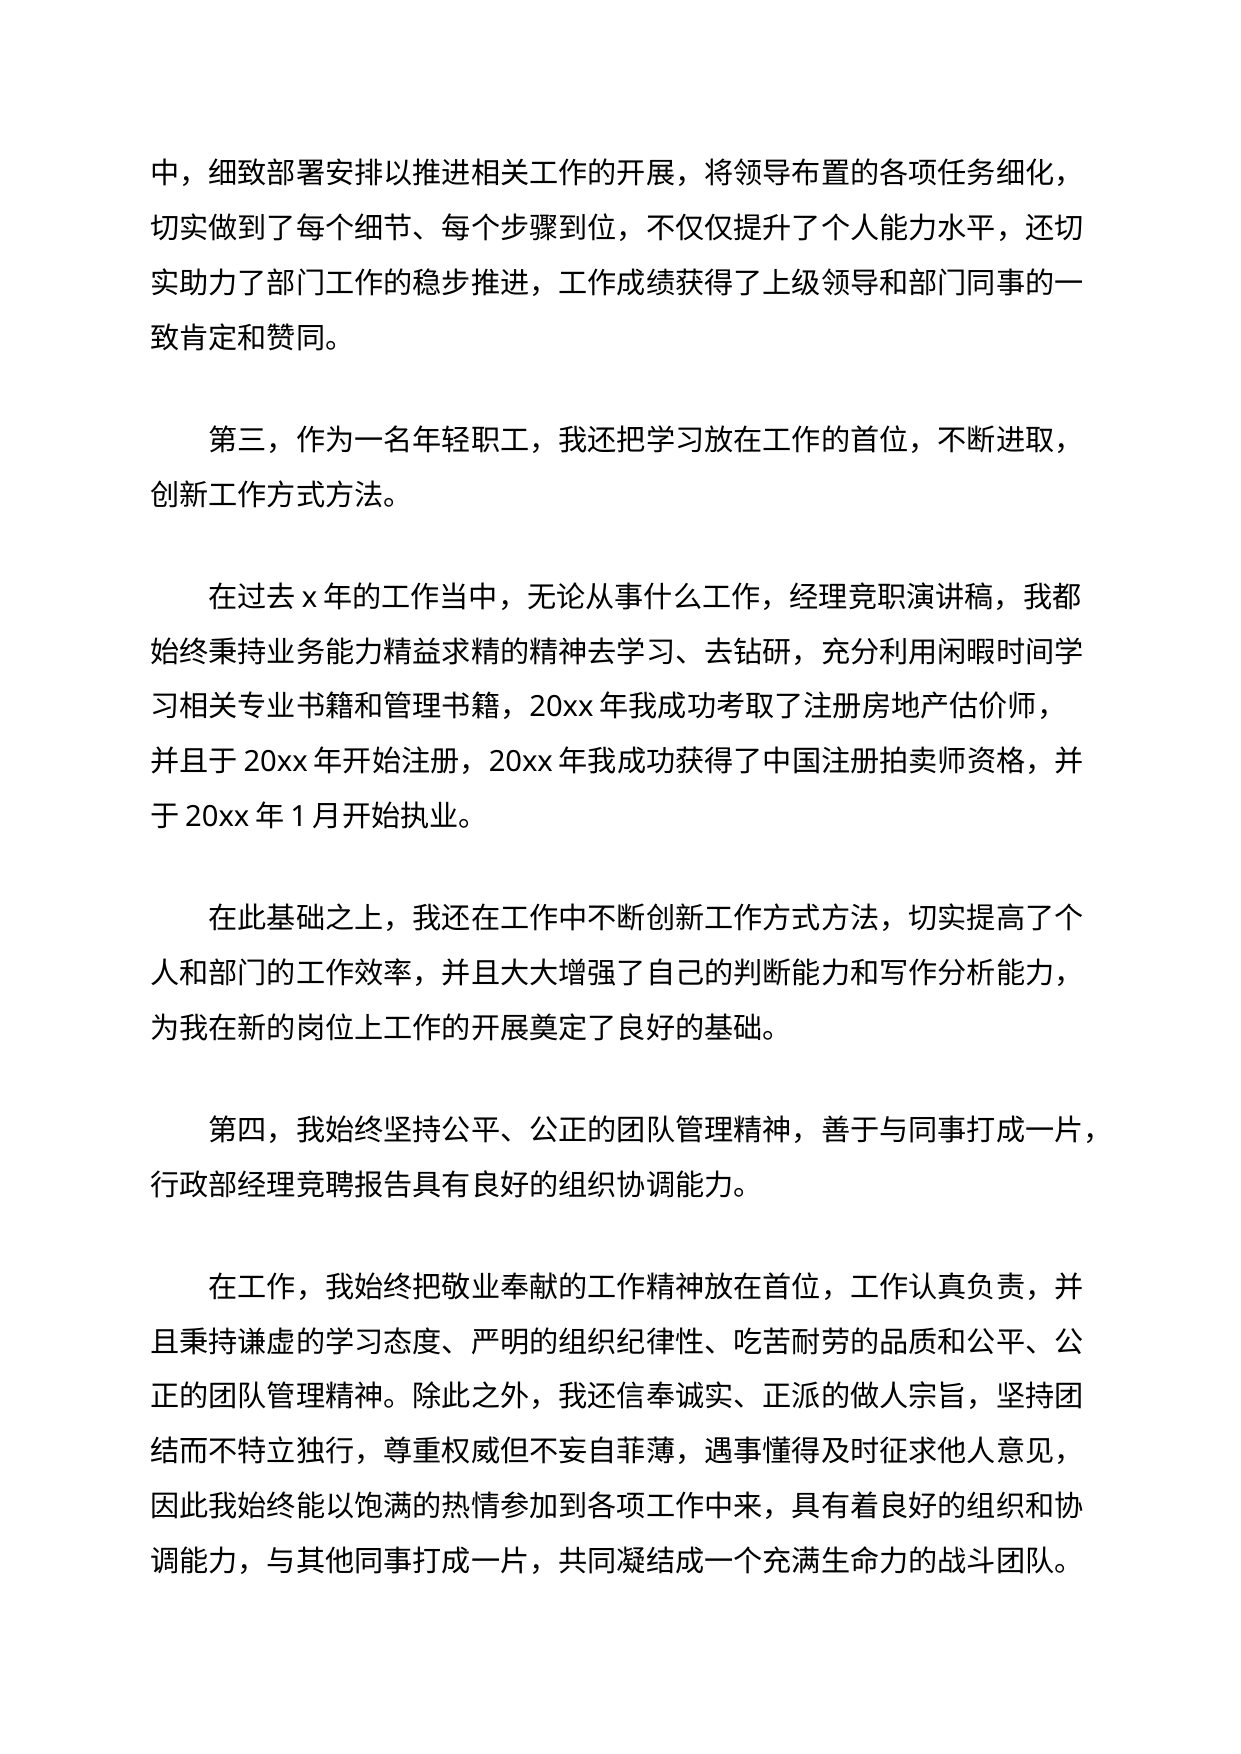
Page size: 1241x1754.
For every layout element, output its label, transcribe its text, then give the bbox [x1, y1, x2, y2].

text 在过去x年的工作当中，无论从事什么工作，经理竞职演讲稿，我都始终秉持业务能力精益求精的精神去学习、去钻研，充分利用闲暇时间学习相关专业书籍和管理书籍，20xx年我成功考取了注册房地产估价师，并且于20xx年开始注册，20xx年我成功获得了中国注册拍卖师资格，并于20xx年1月开始执业。 [150, 573, 1090, 835]
text 在工作，我始终把敬业奉献的工作精神放在首位，工作认真负责，并且秉持谦虚的学习态度、严明的组织纪律性、吃苦耐劳的品质和公平、公正的团队管理精神。除此之外，我还信奉诚实、正派的做人宗旨，坚持团结而不特立独行，尊重权威但不妄自菲薄，遇事懂得及时征求他人意见，因此我始终能以饱满的热情参加到各项工作中来，具有着良好的组织和协调能力，与其他同事打成一片，共同凝结成一个充满生命力的战斗团队。 [150, 1263, 1090, 1580]
text 在此基础之上，我还在工作中不断创新工作方式方法，切实提高了个人和部门的工作效率，并且大大增强了自己的判断能力和写作分析能力，为我在新的岗位上工作的开展奠定了良好的基础。 [150, 895, 1090, 1047]
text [150, 150, 1090, 357]
text 第三，作为一名年轻职工，我还把学习放在工作的首位，不断进取，创新工作方式方法。 [150, 416, 1090, 514]
text 第四，我始终坚持公平、公正的团队管理精神，善于与同事打成一片，行政部经理竞聘报告具有良好的组织协调能力。 [150, 1107, 1090, 1204]
